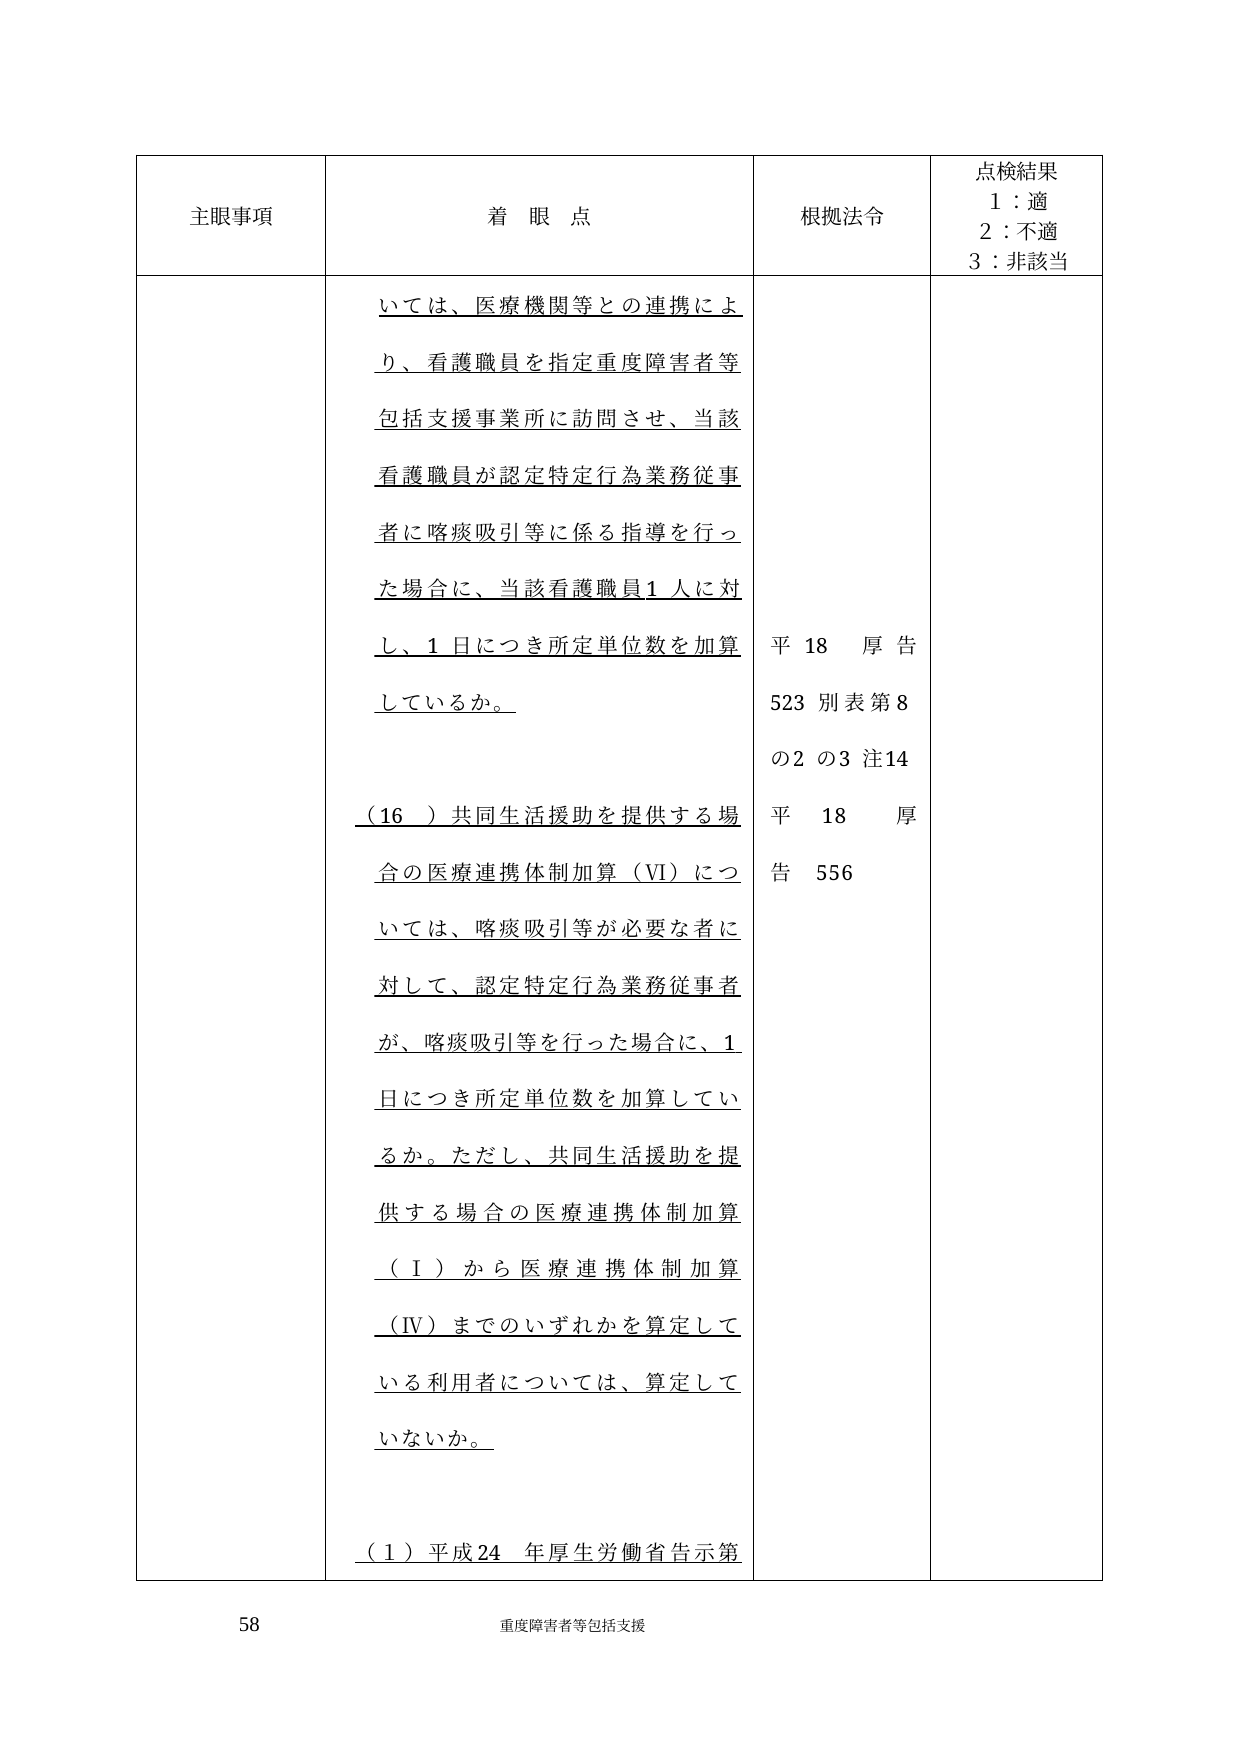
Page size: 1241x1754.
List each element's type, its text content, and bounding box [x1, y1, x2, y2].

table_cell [754, 276, 930, 1579]
table_header 主眼事項 [137, 156, 325, 275]
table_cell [137, 276, 325, 1579]
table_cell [326, 276, 753, 1579]
table_header 着 眼 点 [326, 156, 753, 275]
table_cell [931, 276, 1102, 1579]
table_header 根拠法令 [754, 156, 930, 275]
table_header 点検結果 １：適 ２：不適 ３：非該当 [931, 156, 1102, 275]
